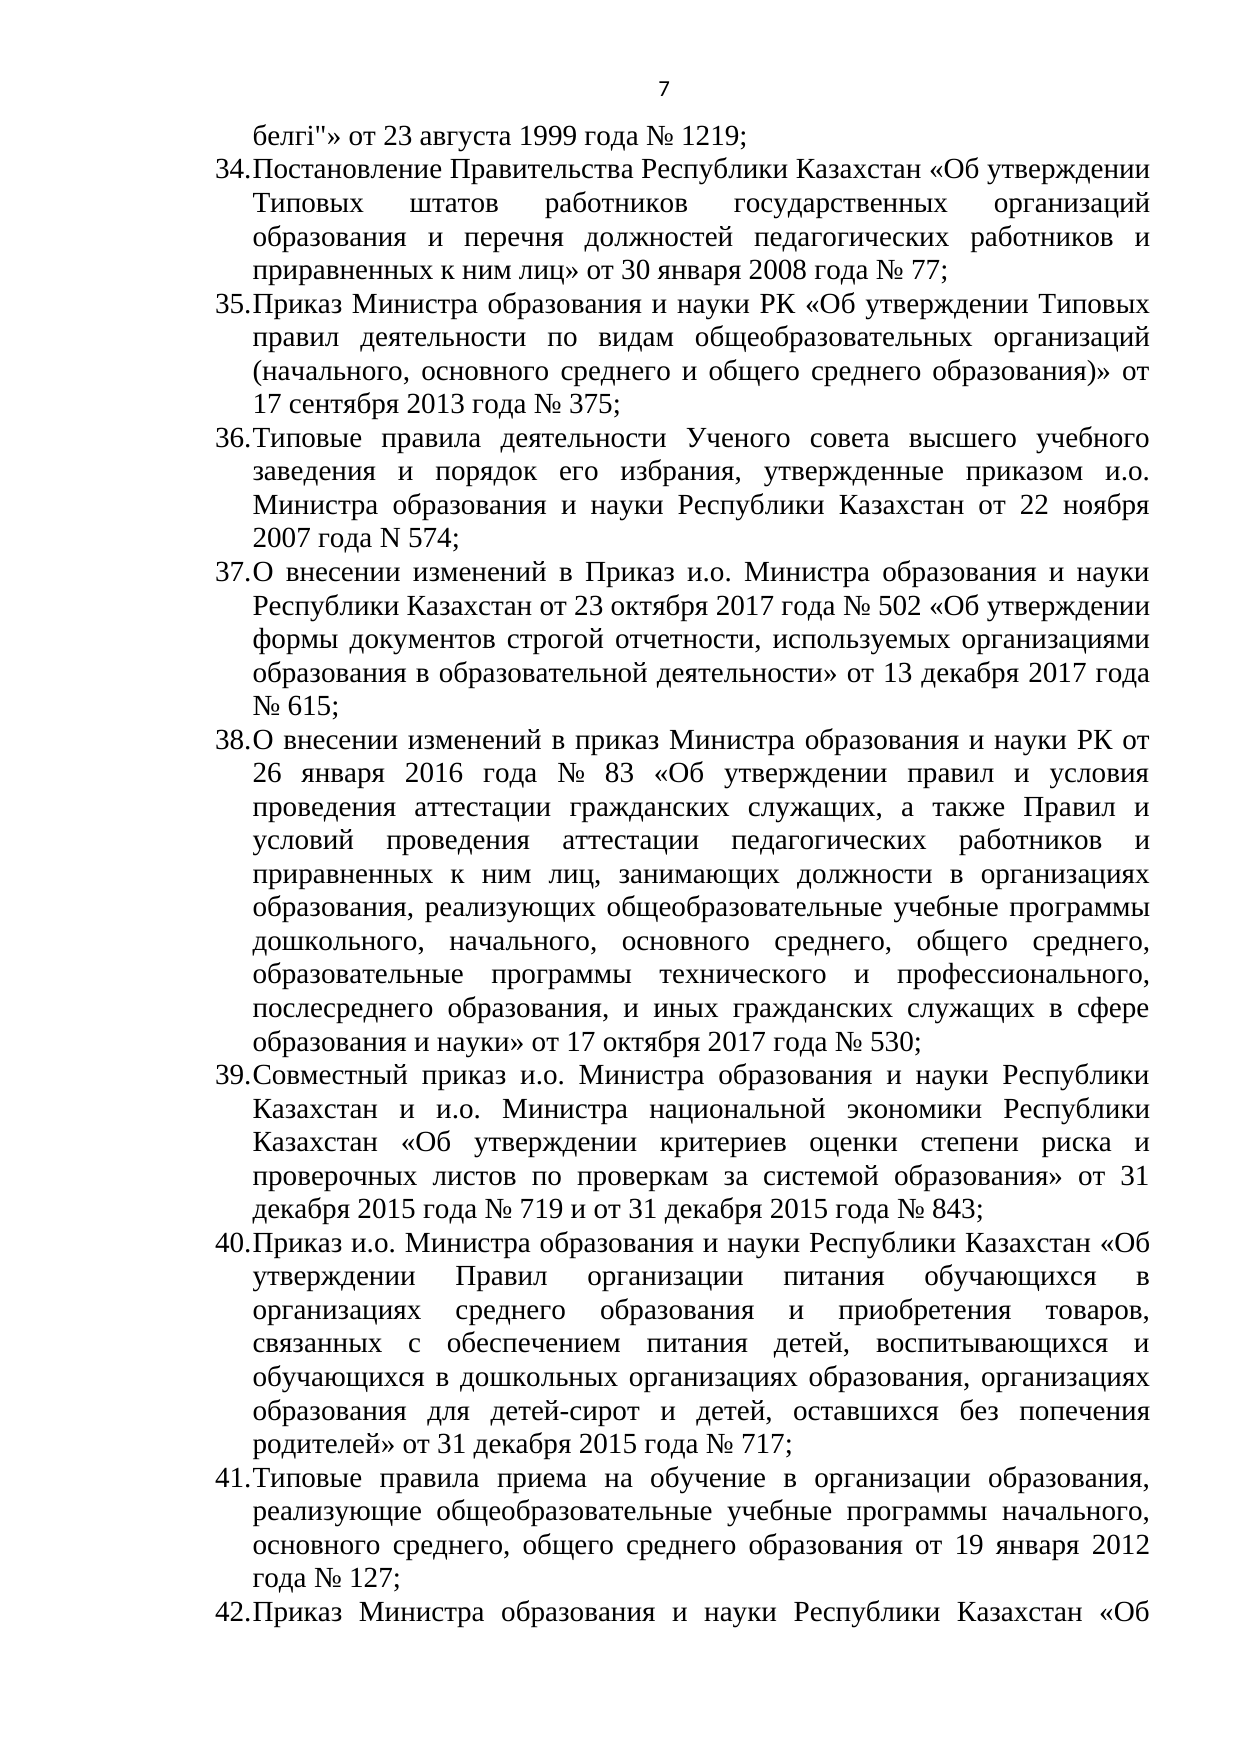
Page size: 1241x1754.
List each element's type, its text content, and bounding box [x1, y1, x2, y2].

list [215, 1594, 1151, 1627]
list Типовые правила приема на обучение в организации образования, реализующие общеобразовательные учебные программы начального, основного среднего, общего среднего образования от 19 января 2012 года № 127; [215, 1460, 1151, 1594]
list Совместный приказ и.о. Министра образования и науки Республики Казахстан и и.о. Министра национальной экономики Республики Казахстан «Об утверждении критериев оценки степени риска и проверочных листов по проверкам за системой образования» от 31 декабря 2015 года № 719 и от 31 декабря 2015 года № 843; [215, 1057, 1151, 1225]
list О внесении изменений в Приказ и.о. Министра образования и науки Республики Казахстан от 23 октября 2017 года № 502 «Об утверждении формы документов строгой отчетности, используемых организациями образования в образовательной деятельности» от 13 декабря 2017 года № 615; [215, 554, 1151, 722]
list Типовые правила деятельности Ученого совета высшего учебного заведения и порядок его избрания, утвержденные приказом и.о. Министра образования и науки Республики Казахстан от 22 ноября 2007 года N 574; [215, 420, 1151, 554]
list Приказ и.о. Министра образования и науки Республики Казахстан «Об утверждении Правил организации питания обучающихся в организациях среднего образования и приобретения товаров, связанных с обеспечением питания детей, воспитывающихся и обучающихся в дошкольных организациях образования, организациях образования для детей-сирот и детей, оставшихся без попечения родителей» от 31 декабря 2015 года № 717; [215, 1225, 1151, 1460]
list Постановление Правительства Республики Казахстан «Об утверждении Типовых штатов работников государственных организаций образования и перечня должностей педагогических работников и приравненных к ним лиц» от 30 января 2008 года № 77; [215, 152, 1151, 286]
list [215, 118, 1151, 152]
list О внесении изменений в приказ Министра образования и науки РК от 26 января 2016 года № 83 «Об утверждении правил и условия проведения аттестации гражданских служащих, а также Правил и условий проведения аттестации педагогических работников и приравненных к ним лиц, занимающих должности в организациях образования, реализующих общеобразовательные учебные программы дошкольного, начального, основного среднего, общего среднего, образовательные программы технического и профессионального, послесреднего образования, и иных гражданских служащих в сфере образования и науки» от 17 октября 2017 года № 530; [215, 722, 1151, 1057]
list Приказ Министра образования и науки РК «Об утверждении Типовых правил деятельности по видам общеобразовательных организаций (начального, основного среднего и общего среднего образования)» от 17 сентября 2013 года № 375; [215, 286, 1151, 420]
